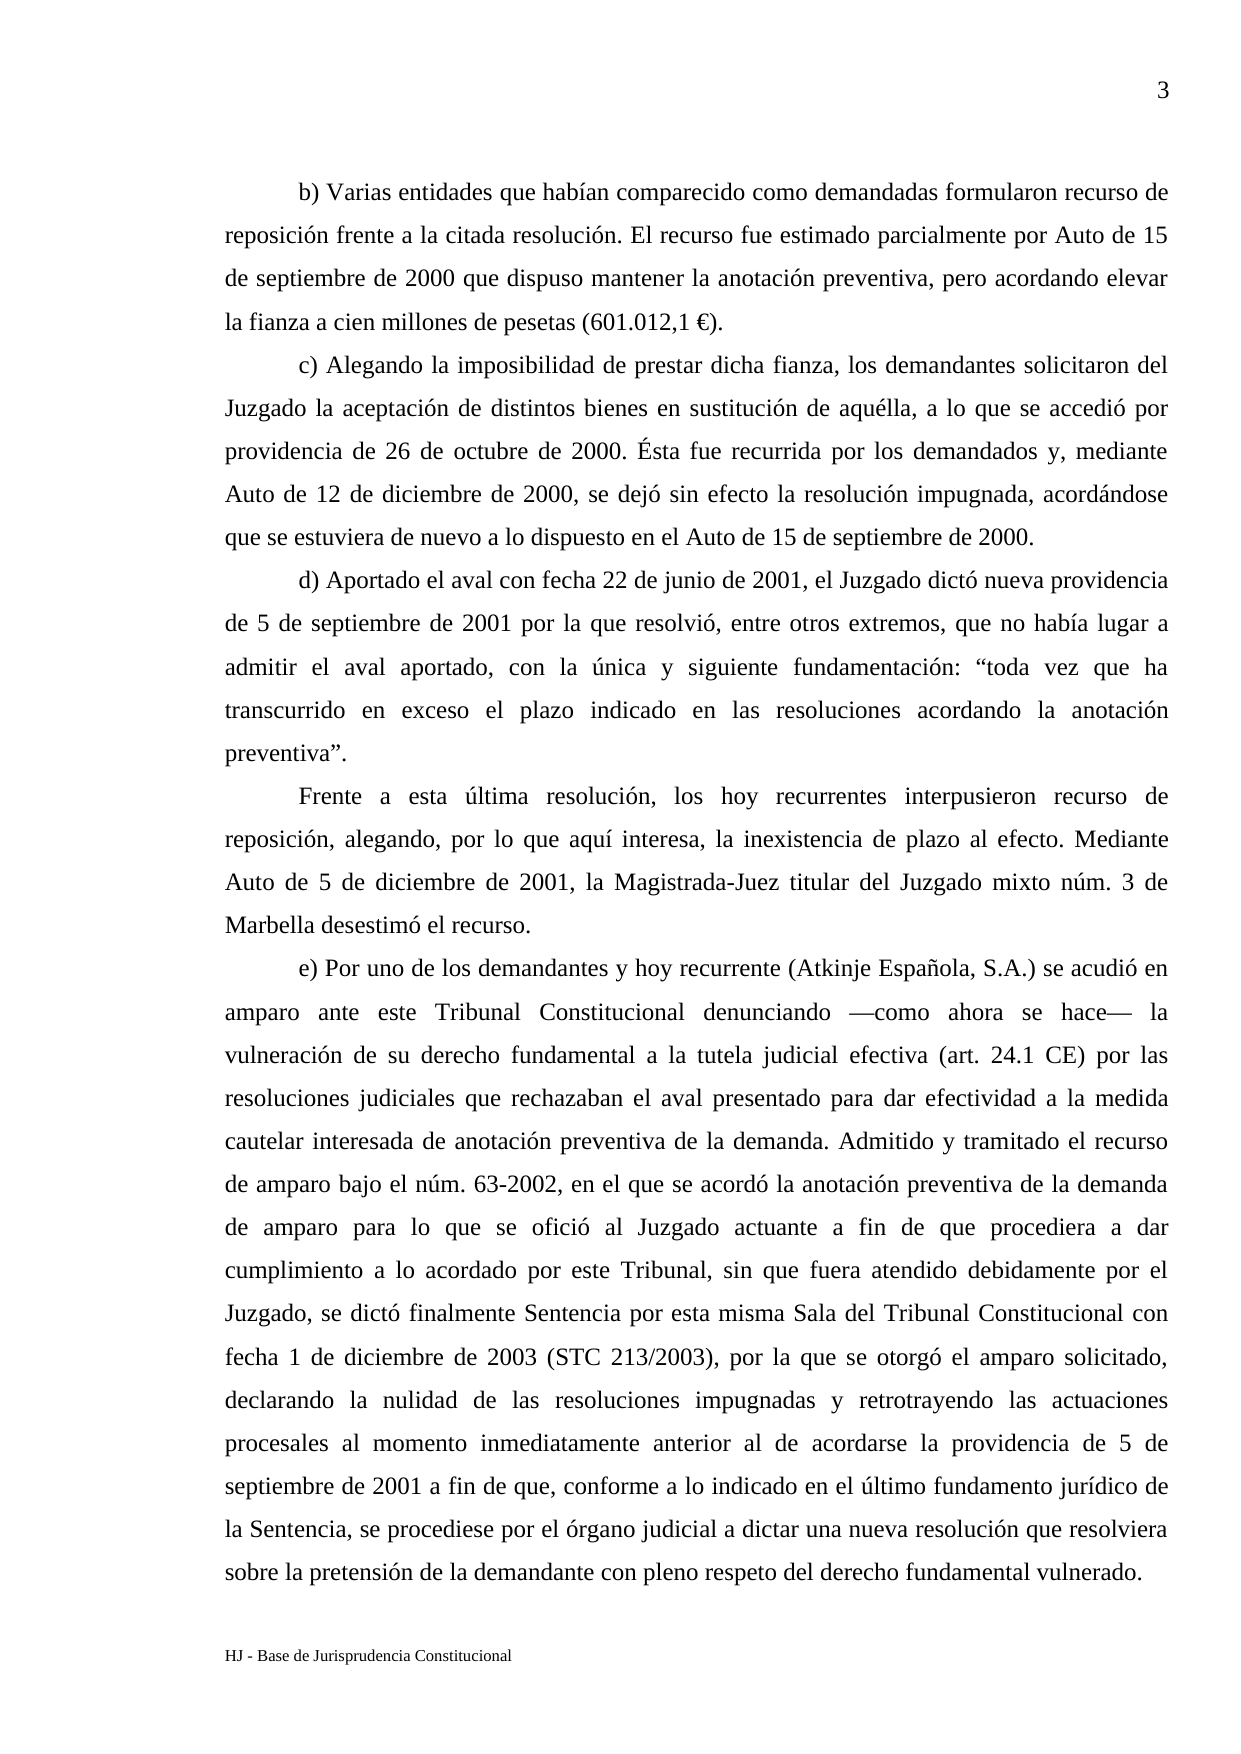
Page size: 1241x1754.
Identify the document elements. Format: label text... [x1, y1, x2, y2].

text d) Aportado el aval con fecha 22 de junio de 2001, el Juzgado dictó nueva providencia de 5 de septiembre de 2001 por la que resolvió, entre otros extremos, que no había lugar a admitir el aval aportado, con la única y siguiente fundamentación: “toda vez que ha transcurrido en exceso el plazo indicado en las resoluciones acordando la anotación preventiva”. [224, 565, 1169, 767]
text Frente a esta última resolución, los hoy recurrentes interpusieron recurso de reposición, alegando, por lo que aquí interesa, la inexistencia de plazo al efecto. Mediante Auto de 5 de diciembre de 2001, la Magistrada-Juez titular del Juzgado mixto núm. 3 de Marbella desestimó el recurso. [224, 781, 1169, 939]
text c) Alegando la imposibilidad de prestar dicha fianza, los demandantes solicitaron del Juzgado la aceptación de distintos bienes en sustitución de aquélla, a lo que se accedió por providencia de 26 de octubre de 2000. Ésta fue recurrida por los demandados y, mediante Auto de 12 de diciembre de 2000, se dejó sin efecto la resolución impugnada, acordándose que se estuviera de nuevo a lo dispuesto en el Auto de 15 de septiembre de 2000. [224, 350, 1169, 551]
text e) Por uno de los demandantes y hoy recurrente (Atkinje Española, S.A.) se acudió en amparo ante este Tribunal Constitucional denunciando —como ahora se hace— la vulneración de su derecho fundamental a la tutela judicial efectiva (art. 24.1 CE) por las resoluciones judiciales que rechazaban el aval presentado para dar efectividad a la medida cautelar interesada de anotación preventiva de la demanda. Admitido y tramitado el recurso de amparo bajo el núm. 63-2002, en el que se acordó la anotación preventiva de la demanda de amparo para lo que se ofició al Juzgado actuante a fin de que procediera a dar cumplimiento a lo acordado por este Tribunal, sin que fuera atendido debidamente por el Juzgado, se dictó finalmente Sentencia por esta misma Sala del Tribunal Constitucional con fecha 1 de diciembre de 2003 (STC 213/2003), por la que se otorgó el amparo solicitado, declarando la nulidad de las resoluciones impugnadas y retrotrayendo las actuaciones procesales al momento inmediatamente anterior al de acordarse la providencia de 5 de septiembre de 2001 a fin de que, conforme a lo indicado en el último fundamento jurídico de la Sentencia, se procediese por el órgano judicial a dictar una nueva resolución que resolviera sobre la pretensión de la demandante con pleno respeto del derecho fundamental vulnerado. [224, 953, 1169, 1586]
text b) Varias entidades que habían comparecido como demandadas formularon recurso de reposición frente a la citada resolución. El recurso fue estimado parcialmente por Auto de 15 de septiembre de 2000 que dispuso mantener la anotación preventiva, pero acordando elevar la fianza a cien millones de pesetas (601.012,1 €). [224, 177, 1169, 335]
